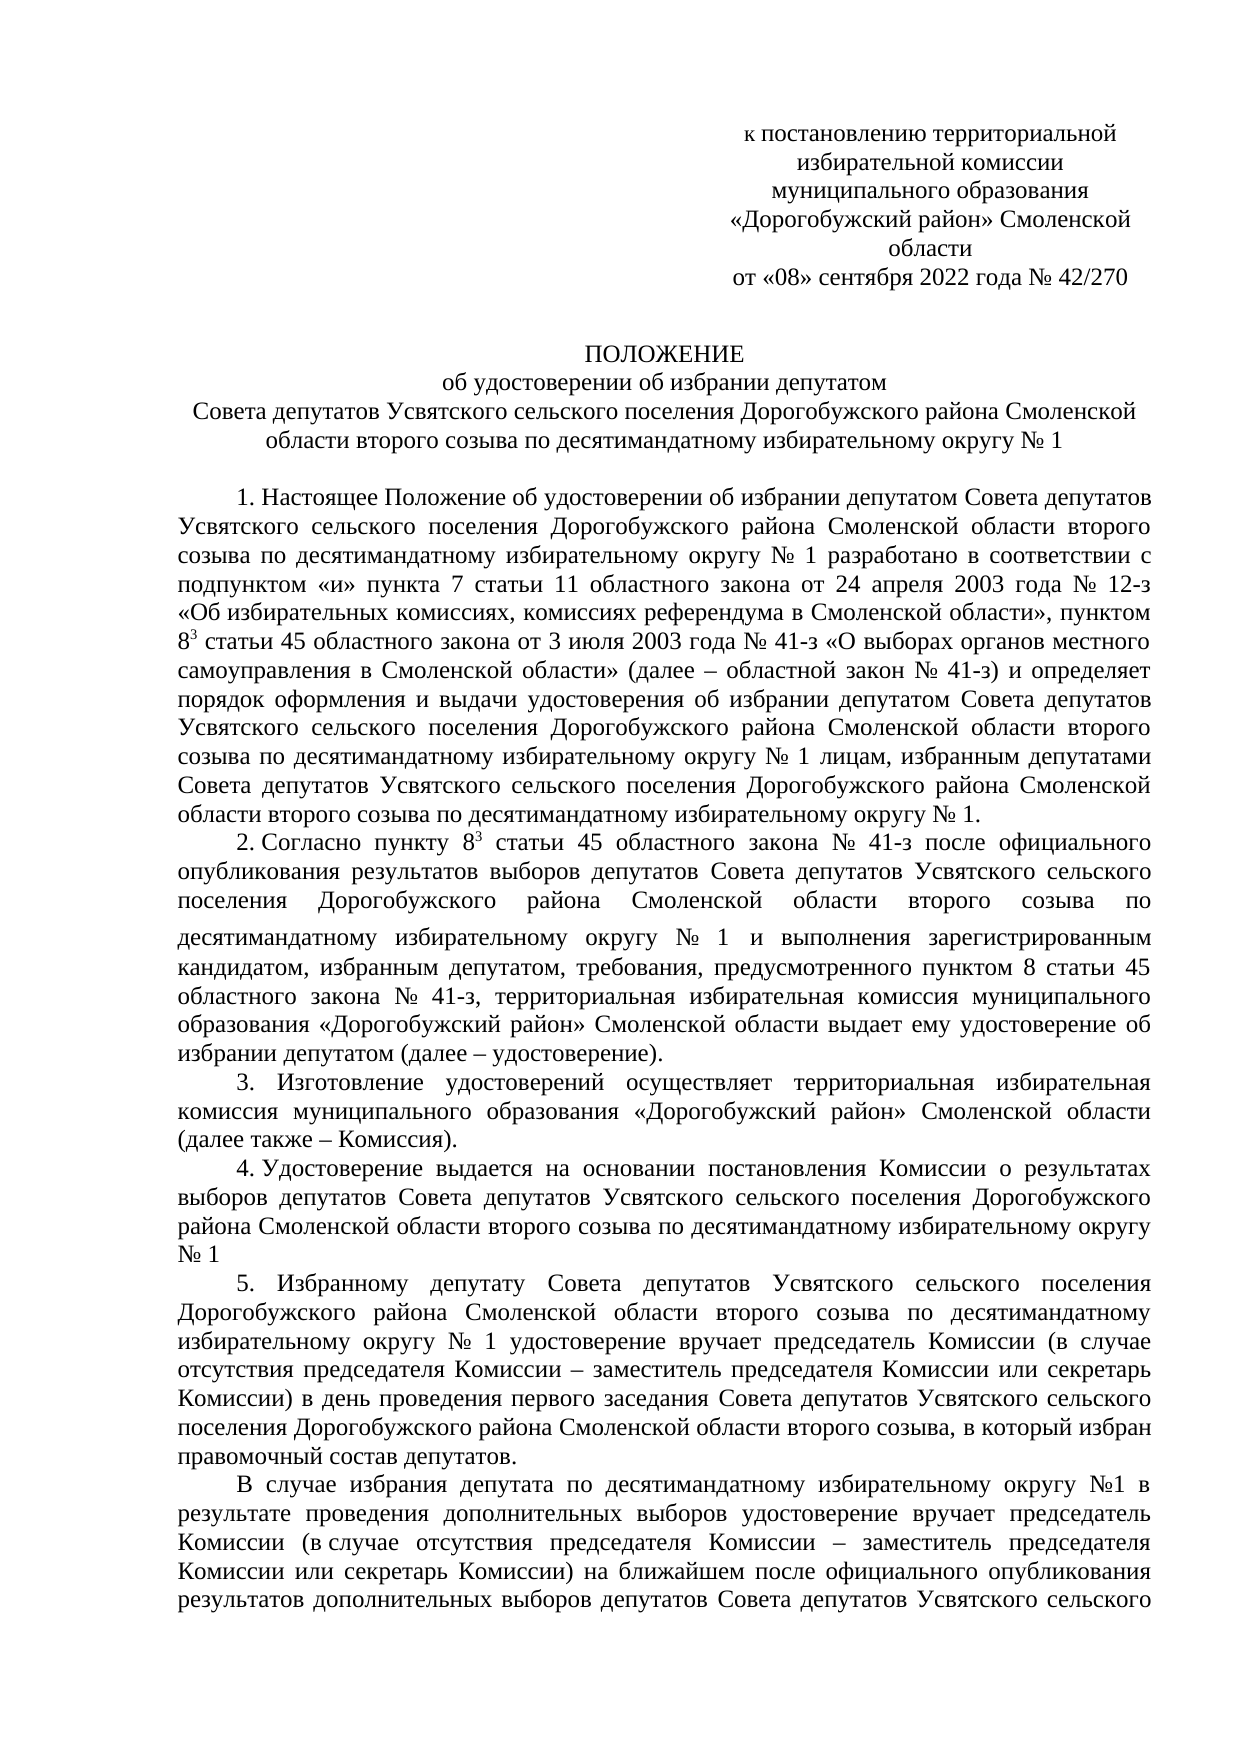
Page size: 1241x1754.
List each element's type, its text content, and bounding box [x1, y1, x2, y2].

text 5. Избранному депутату Совета депутатов Усвятского сельского поселения Дорогобужского района Смоленской области второго созыва по десятимандатному избирательному округу № 1 удостоверение вручает председатель Комиссии (в случае отсутствия председателя Комиссии – заместитель председателя Комиссии или секретарь Комиссии) в день проведения первого заседания Совета депутатов Усвятского сельского поселения Дорогобужского района Смоленской области второго созыва, в который избран правомочный состав депутатов. [177, 1268, 1152, 1469]
text 2. Согласно пункту 83 статьи 45 областного закона № 41-з после официального опубликования результатов выборов депутатов Совета депутатов Усвятского сельского поселения Дорогобужского района Смоленской области второго созыва по десятимандатному избирательному округу № 1 и выполнения зарегистрированным кандидатом, избранным депутатом, требования, предусмотренного пунктом 8 статьи 45 областного закона № 41-з, территориальная избирательная комиссия муниципального образования «Дорогобужский район» Смоленской области выдает ему удостоверение об избрании депутатом (далее – удостоверение). [177, 827, 1152, 1067]
text 1. Настоящее Положение об удостоверении об избрании депутатом Совета депутатов Усвятского сельского поселения Дорогобужского района Смоленской области второго созыва по десятимандатному избирательному округу № 1 разработано в соответствии с подпунктом «и» пункта 7 статьи 11 областного закона от 24 апреля 2003 года № 12-з «Об избирательных комиссиях, комиссиях референдума в Смоленской области», пунктом 83 статьи 45 областного закона от 3 июля 2003 года № 41-з «О выборах органов местного самоуправления в Смоленской области» (далее – областной закон № 41-з) и определяет порядок оформления и выдачи удостоверения об избрании депутатом Совета депутатов Усвятского сельского поселения Дорогобужского района Смоленской области второго созыва по десятимандатному избирательному округу № 1 лицам, избранным депутатами Совета депутатов Усвятского сельского поселения Дорогобужского района Смоленской области второго созыва по десятимандатному избирательному округу № 1. [177, 482, 1152, 827]
subtitle ПОЛОЖЕНИЕ [177, 339, 1152, 367]
text 3. Изготовление удостоверений осуществляет территориальная избирательная комиссия муниципального образования «Дорогобужский район» Смоленской области (далее также – Комиссия). [177, 1067, 1152, 1153]
text «Дорогобужский район» Смоленской области [709, 204, 1152, 262]
text 4. Удостоверение выдается на основании постановления Комиссии о результатах выборов депутатов Совета депутатов Усвятского сельского поселения Дорогобужского района Смоленской области второго созыва по десятимандатному избирательному округу № 1 [177, 1153, 1152, 1268]
text об удостоверении об избрании депутатом [177, 367, 1152, 396]
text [177, 1469, 1152, 1613]
text Совета депутатов Усвятского сельского поселения Дорогобужского района Смоленской области второго созыва по десятимандатному избирательному округу № 1 [177, 396, 1152, 454]
text муниципального образования [709, 176, 1152, 204]
text к постановлению территориальной избирательной комиссии [709, 118, 1152, 176]
text от «08» сентября 2022 года № 42/270 [709, 262, 1152, 291]
